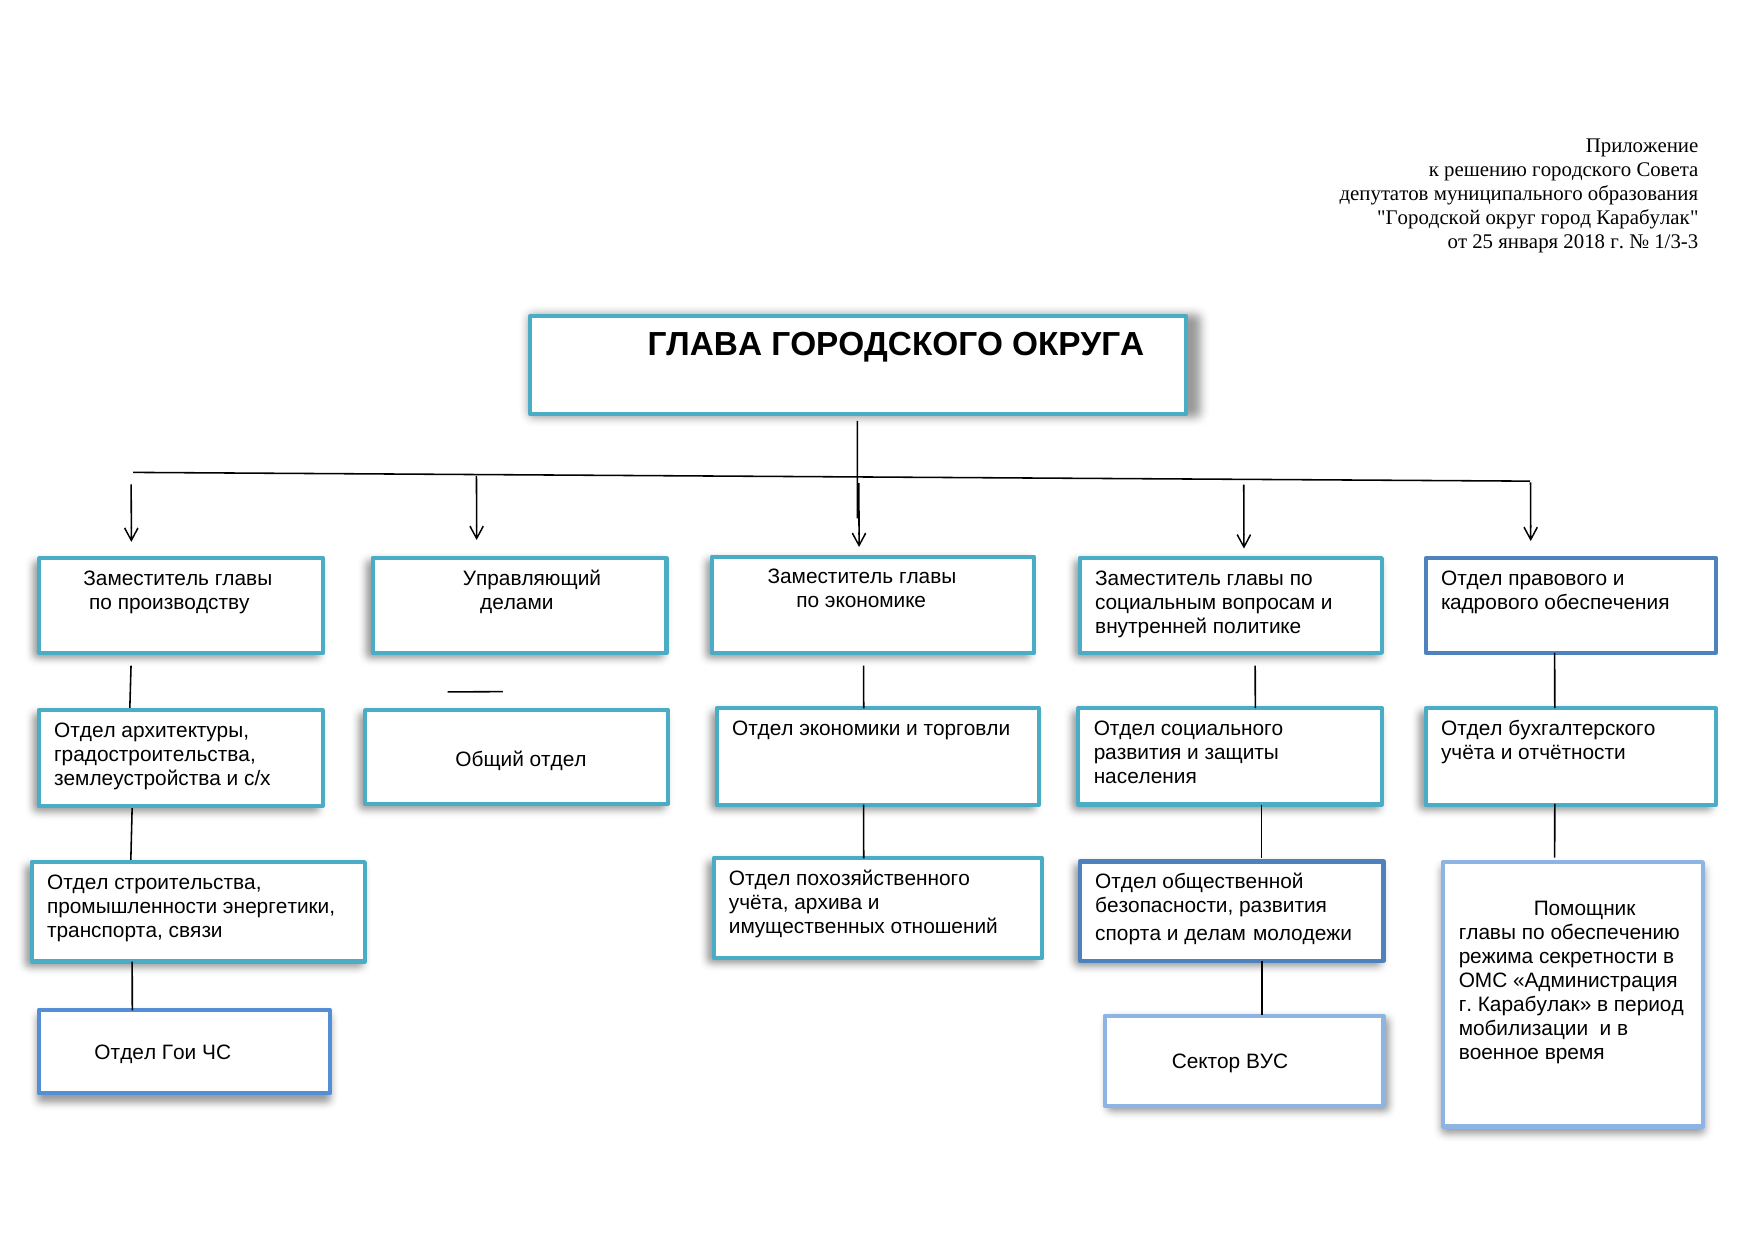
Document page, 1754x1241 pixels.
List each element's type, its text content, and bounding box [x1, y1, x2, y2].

text депутатов муниципального образования [130, 181, 1698, 205]
text от 25 января 2018 г. № 1/3-3 [130, 229, 1698, 253]
text "Городской округ город Карабулак" [130, 205, 1698, 229]
text к решению городского Совета [130, 157, 1698, 181]
text Приложение [130, 133, 1698, 157]
